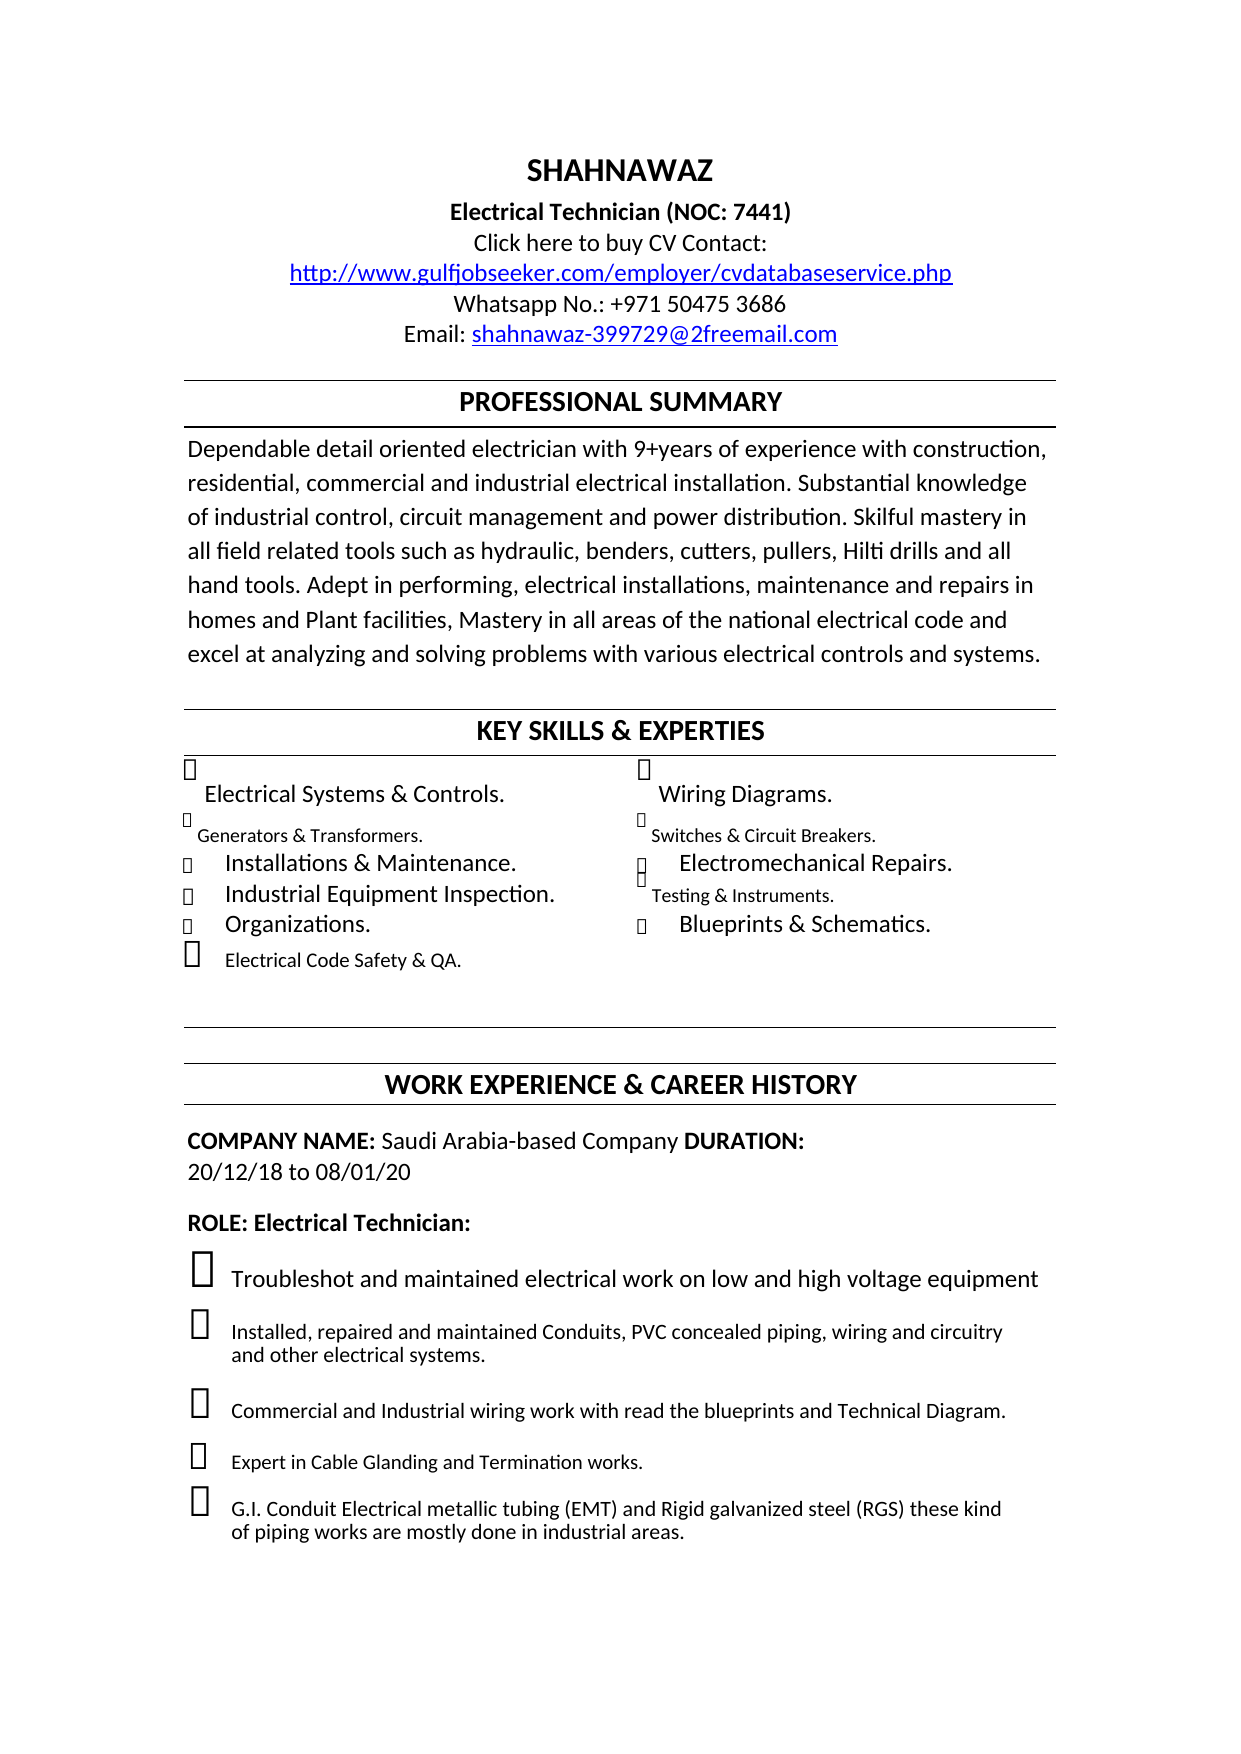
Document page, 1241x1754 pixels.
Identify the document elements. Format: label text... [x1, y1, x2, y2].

table_cell  [181, 909, 212, 938]
text Whatsapp No.: +971 50475 3686 [150, 288, 1089, 318]
text http://www.gulfjobseeker.com/employer/cvdatabaseservice.php [150, 257, 1092, 288]
list Expert in Cable Glanding and Termination works. [187, 1440, 1090, 1477]
text ROLE: Electrical Technician: [187, 1207, 1090, 1238]
table_cell  Testing & Instruments. [596, 877, 958, 909]
list Commercial and Industrial wiring work with read the blueprints and Technical Diagram. [187, 1374, 1019, 1431]
table_cell Installations & Maintenance. [213, 848, 596, 877]
text Email: shahnawaz-399729@2freemail.com [150, 318, 1092, 349]
list Troubleshot and maintained electrical work on low and high voltage equipment [187, 1238, 1090, 1300]
text KEY SKILLS & EXPERTIES [150, 712, 1092, 747]
list Installed, repaired and maintained Conduits, PVC concealed piping, wiring and circuitry and other electrical systems. [187, 1306, 1025, 1368]
text Click here to buy CV Contact: [150, 227, 1092, 257]
table_header  Wiring Diagrams. [596, 756, 958, 818]
list Electrical Code Safety & QA. [181, 938, 1090, 975]
table_cell Electromechanical Repairs. [667, 848, 958, 877]
table_cell  [181, 848, 212, 877]
table_cell Industrial Equipment Inspection. [213, 877, 596, 909]
text WORK EXPERIENCE & CAREER HISTORY [150, 1066, 1092, 1102]
table_cell  Generators & Transformers. [181, 818, 596, 848]
table_cell  [181, 877, 212, 909]
text Electrical Technician (NOC: 7441) [150, 196, 1092, 227]
text PROFESSIONAL SUMMARY [150, 383, 1092, 418]
table_cell  Switches & Circuit Breakers. [596, 818, 958, 848]
text COMPANY NAME: Saudi Arabia-based Company DURATION: [187, 1126, 1090, 1156]
text SHAHNAWAZ [150, 149, 1089, 190]
list G.I. Conduit Electrical metallic tubing (EMT) and Rigid galvanized steel (RGS) these kind of piping works are mostly done in industrial areas. [187, 1483, 1002, 1545]
table_cell  [596, 909, 667, 938]
table_cell  [596, 848, 667, 877]
table_header  Electrical Systems & Controls. [181, 750, 596, 818]
table_cell Organizations. [213, 909, 596, 938]
text Dependable detail oriented electrician with 9+years of experience with construction, residential, commercial and industrial electrical installation. Substantial knowledge of industrial control, circuit management and power distribution. Skilful mastery in all field related tools such as hydraulic, benders, cutters, pullers, Hilti drills and all hand tools. Adept in performing, electrical installations, maintenance and repairs in homes and Plant facilities, Mastery in all areas of the national electrical code and excel at analyzing and solving problems with various electrical controls and systems. [187, 433, 1048, 668]
table_cell Blueprints & Schematics. [667, 909, 958, 938]
text 20/12/18 to 08/01/20 [187, 1156, 1090, 1187]
